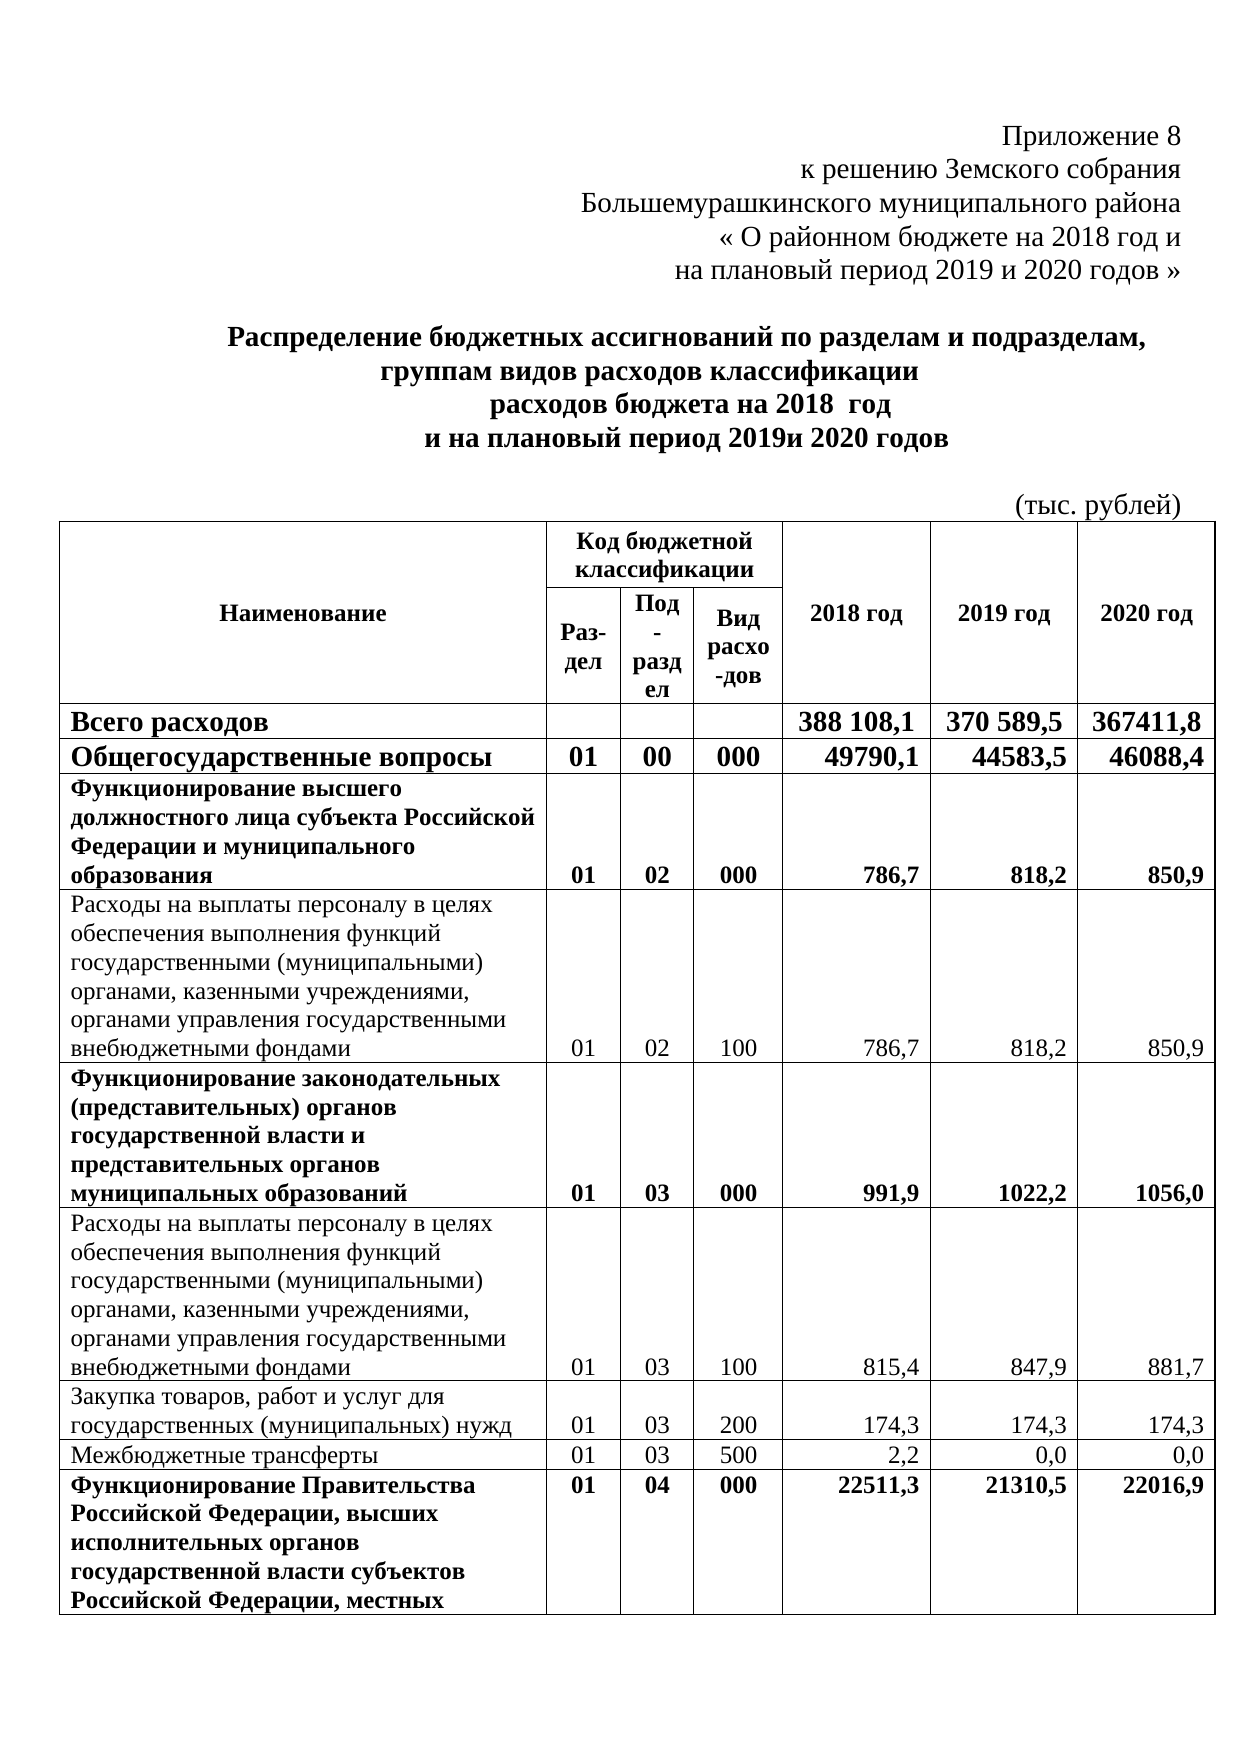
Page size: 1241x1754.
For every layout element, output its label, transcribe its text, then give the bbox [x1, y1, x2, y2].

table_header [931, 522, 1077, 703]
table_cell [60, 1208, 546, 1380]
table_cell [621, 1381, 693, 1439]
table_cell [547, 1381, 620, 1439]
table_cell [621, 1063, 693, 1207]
text Приложение 8 [88, 118, 1181, 152]
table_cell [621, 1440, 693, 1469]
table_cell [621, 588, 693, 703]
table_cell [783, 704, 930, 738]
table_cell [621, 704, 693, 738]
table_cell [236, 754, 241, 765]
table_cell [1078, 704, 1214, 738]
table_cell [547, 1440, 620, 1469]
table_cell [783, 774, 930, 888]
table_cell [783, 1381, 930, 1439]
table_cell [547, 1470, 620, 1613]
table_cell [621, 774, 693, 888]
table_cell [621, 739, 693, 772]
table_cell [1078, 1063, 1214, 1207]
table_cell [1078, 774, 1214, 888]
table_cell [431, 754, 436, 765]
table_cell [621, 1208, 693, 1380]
text (тыс. рублей) [118, 487, 1181, 521]
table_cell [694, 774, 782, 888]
text на плановый период 2019 и 2020 годов » [118, 252, 1181, 286]
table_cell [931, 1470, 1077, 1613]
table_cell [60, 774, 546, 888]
text и на плановый период 2019и 2020 годов [118, 420, 1181, 453]
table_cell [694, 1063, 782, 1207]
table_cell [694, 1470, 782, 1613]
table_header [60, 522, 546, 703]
text Распределение бюджетных ассигнований по разделам и подразделам, группам видов расходов классификации [118, 319, 1181, 386]
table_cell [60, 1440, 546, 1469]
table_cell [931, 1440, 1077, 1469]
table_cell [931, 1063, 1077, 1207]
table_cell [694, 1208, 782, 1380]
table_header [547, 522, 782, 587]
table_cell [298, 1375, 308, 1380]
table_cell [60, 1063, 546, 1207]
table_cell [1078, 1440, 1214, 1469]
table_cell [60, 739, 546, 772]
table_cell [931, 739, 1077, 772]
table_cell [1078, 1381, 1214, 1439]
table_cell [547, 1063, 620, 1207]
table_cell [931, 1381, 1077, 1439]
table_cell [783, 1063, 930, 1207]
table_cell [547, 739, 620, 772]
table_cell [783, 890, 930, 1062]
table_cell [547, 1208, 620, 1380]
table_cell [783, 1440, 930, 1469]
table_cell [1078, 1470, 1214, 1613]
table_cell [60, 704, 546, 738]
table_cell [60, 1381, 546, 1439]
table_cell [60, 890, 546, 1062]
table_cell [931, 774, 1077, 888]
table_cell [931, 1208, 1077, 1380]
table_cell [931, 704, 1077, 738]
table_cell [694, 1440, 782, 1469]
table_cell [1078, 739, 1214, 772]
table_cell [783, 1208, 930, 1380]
text Большемурашкинского муниципального района [118, 185, 1181, 219]
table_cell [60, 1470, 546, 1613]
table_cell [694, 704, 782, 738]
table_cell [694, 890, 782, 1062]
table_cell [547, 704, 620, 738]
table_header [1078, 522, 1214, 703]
text « О районном бюджете на 2018 год и [118, 219, 1181, 252]
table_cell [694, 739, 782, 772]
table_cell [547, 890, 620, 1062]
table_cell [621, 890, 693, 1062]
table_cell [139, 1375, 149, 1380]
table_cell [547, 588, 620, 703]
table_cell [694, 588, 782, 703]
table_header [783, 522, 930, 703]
text к решению Земского собрания [118, 152, 1181, 185]
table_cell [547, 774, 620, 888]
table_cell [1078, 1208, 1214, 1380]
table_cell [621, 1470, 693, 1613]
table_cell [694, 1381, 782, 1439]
text расходов бюджета на 2018 год [118, 386, 1181, 420]
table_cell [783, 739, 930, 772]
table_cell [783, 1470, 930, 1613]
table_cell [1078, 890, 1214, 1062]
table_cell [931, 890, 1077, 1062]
